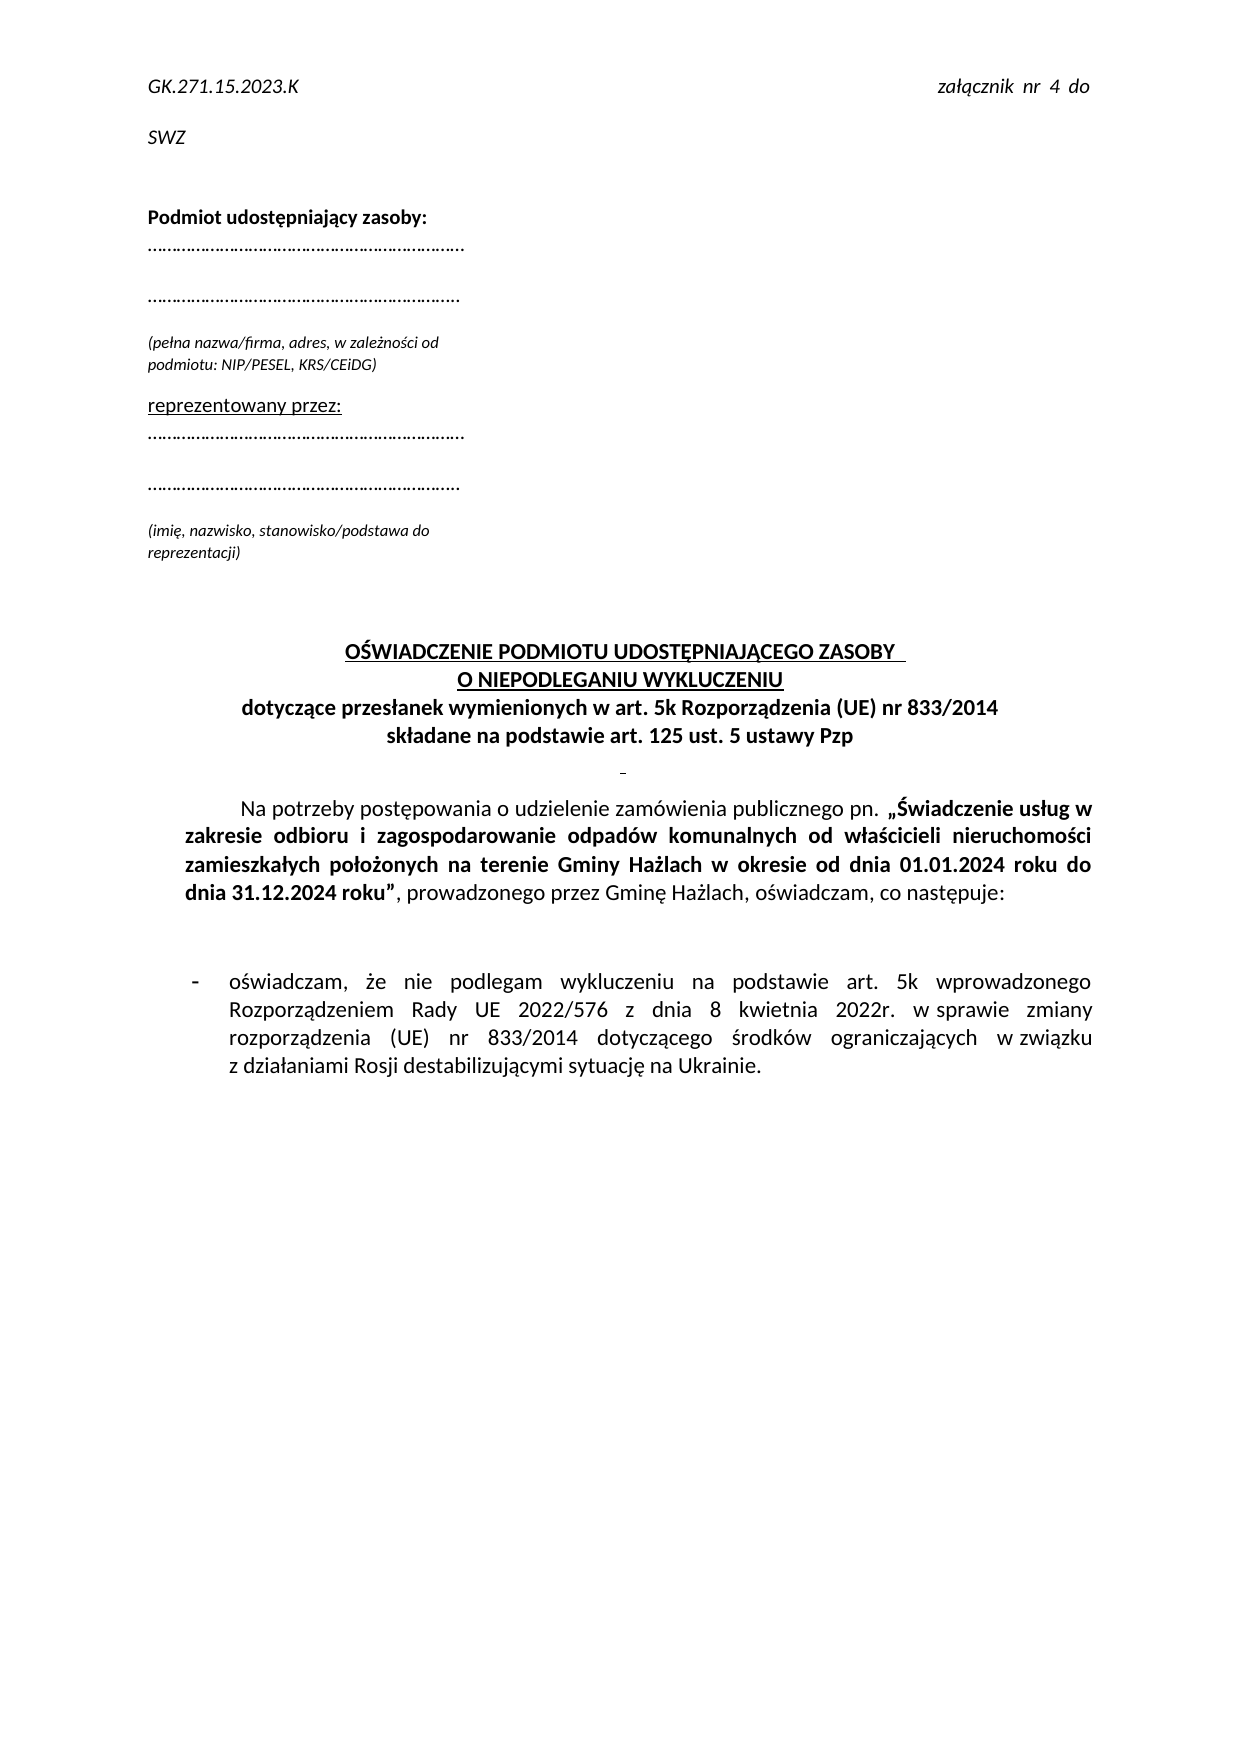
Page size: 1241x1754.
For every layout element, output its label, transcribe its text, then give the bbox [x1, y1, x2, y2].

list oświadczam, że nie podlegam wykluczeniu na podstawie art. 5k wprowadzonego Rozporządzeniem Rady UE 2022/576 z dnia 8 kwietnia 2022r. w sprawie zmiany rozporządzenia (UE) nr 833/2014 dotyczącego środków ograniczających w związku z działaniami Rosji destabilizującymi sytuację na Ukrainie. [191, 967, 1093, 1079]
text ………………………………………………………………………………………………………………….. [148, 231, 472, 307]
text składane na podstawie art. 125 ust. 5 ustawy Pzp [148, 721, 1093, 749]
text dotyczące przesłanek wymienionych w art. 5k Rozporządzenia (UE) nr 833/2014 [148, 693, 1093, 721]
list Na potrzeby postępowania o udzielenie zamówienia publicznego pn. „Świadczenie usług w zakresie odbioru i zagospodarowanie odpadów komunalnych od właścicieli nieruchomości zamieszkałych położonych na terenie Gminy Hażlach w okresie od dnia 01.01.2024 roku do dnia 31.12.2024 roku”, prowadzonego przez Gminę Hażlach, oświadczam, co następuje: [185, 794, 1093, 906]
text reprezentowany przez: [148, 392, 1093, 418]
text (pełna nazwa/firma, adres, w zależności od podmiotu: NIP/PESEL, KRS/CEiDG) [148, 333, 472, 374]
text (imię, nazwisko, stanowisko/podstawa do reprezentacji) [148, 521, 472, 562]
text Podmiot udostępniający zasoby: [148, 204, 1093, 229]
text O NIEPODLEGANIU WYKLUCZENIU [148, 665, 1093, 693]
text OŚWIADCZENIE PODMIOTU UDOSTĘPNIAJĄCEGO ZASOBY [148, 637, 1093, 665]
text ………………………………………………………………………………………………………………….. [148, 419, 472, 495]
